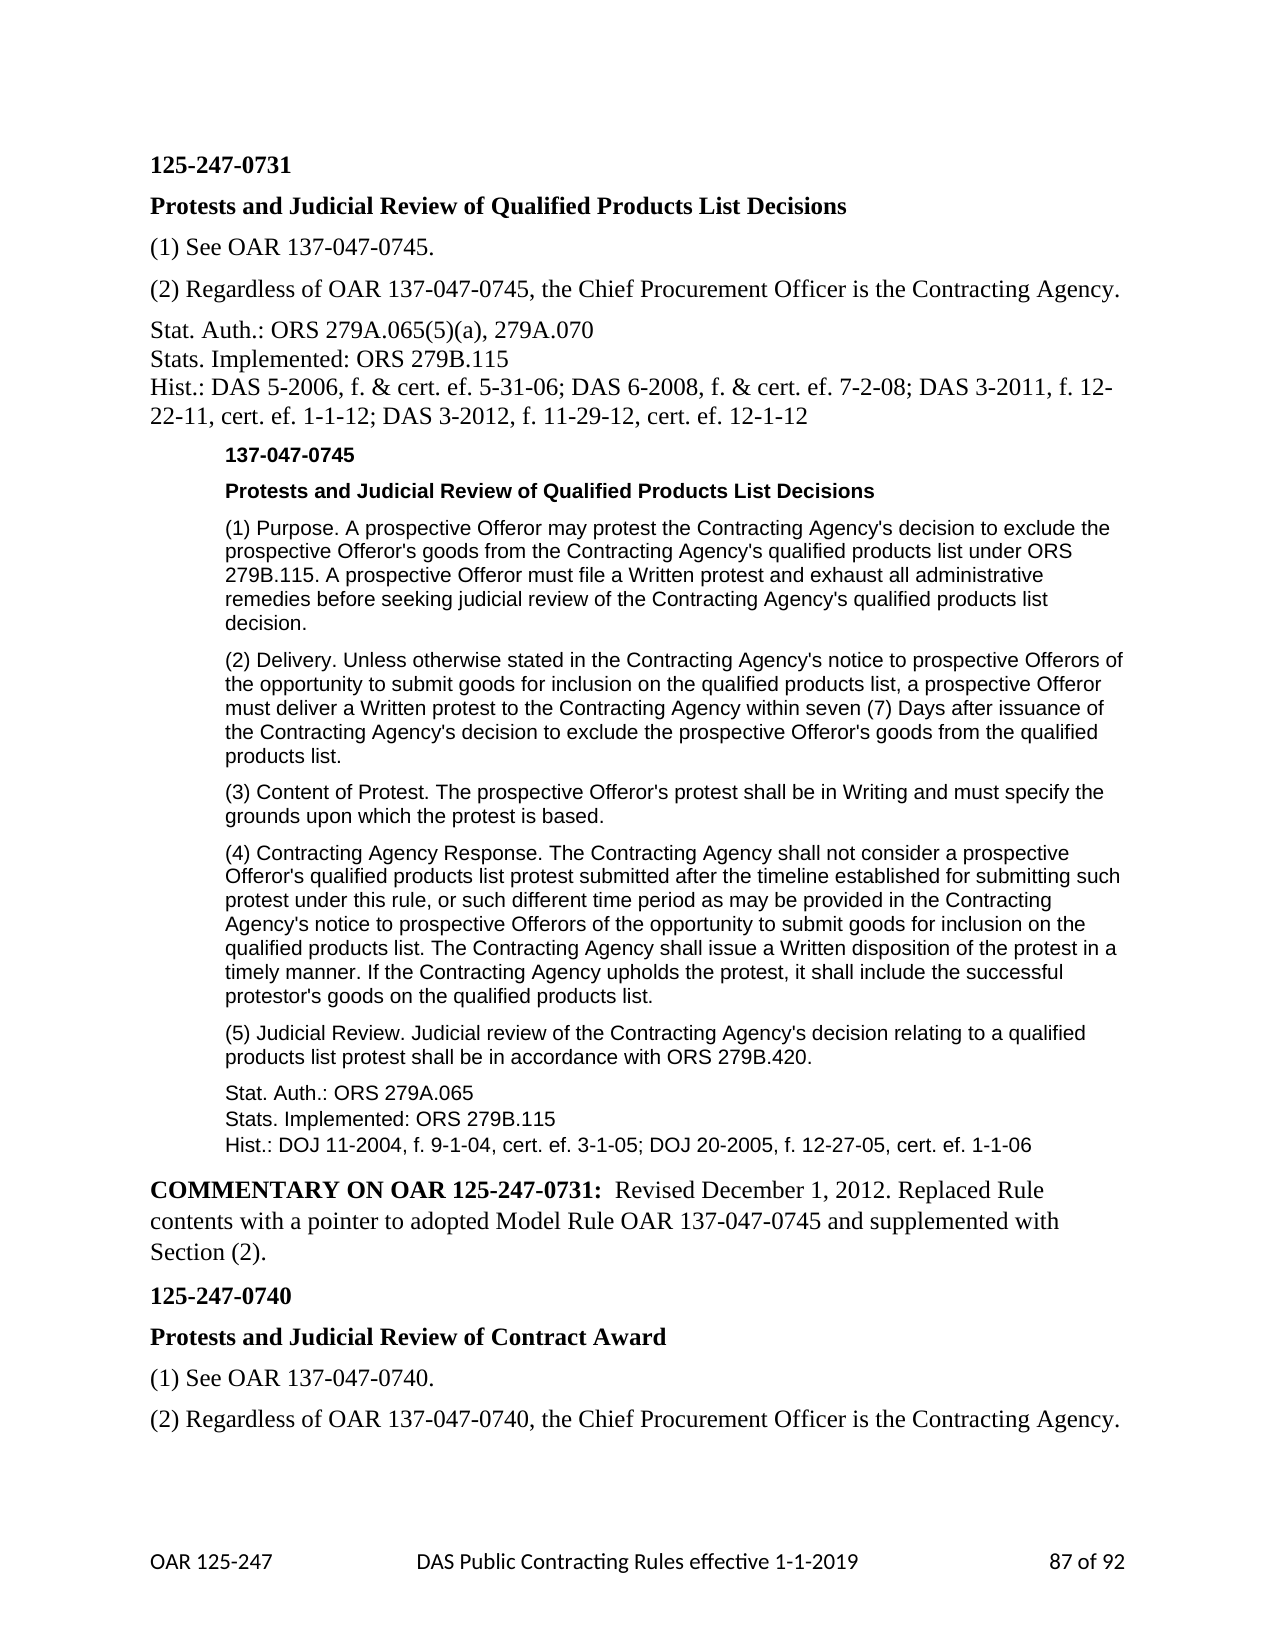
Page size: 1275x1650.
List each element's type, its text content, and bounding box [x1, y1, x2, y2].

text 125-247-0731 [150, 150, 1125, 179]
text (1) See OAR 137-047-0740. [150, 1363, 1125, 1392]
text 125-247-0740 [150, 1281, 1125, 1309]
text (3) Content of Protest. The prospective Offeror's protest shall be in Writing and must specify the grounds upon which the protest is based. [225, 780, 1125, 828]
text (2) Regardless of OAR 137-047-0745, the Chief Procurement Officer is the Contracting Agency. [150, 274, 1125, 302]
text Protests and Judicial Review of Qualified Products List Decisions [150, 191, 1125, 220]
text Protests and Judicial Review of Contract Award [150, 1322, 1125, 1351]
text Protests and Judicial Review of Qualified Products List Decisions [225, 479, 1125, 503]
text (5) Judicial Review. Judicial review of the Contracting Agency's decision relating to a qualified products list protest shall be in accordance with ORS 279B.420. [225, 1021, 1125, 1068]
text (4) Contracting Agency Response. The Contracting Agency shall not consider a prospective Offeror's qualified products list protest submitted after the timeline established for submitting such protest under this rule, or such different time period as may be provided in the Contracting Agency's notice to prospective Offerors of the opportunity to submit goods for inclusion on the qualified products list. The Contracting Agency shall issue a Written disposition of the protest in a timely manner. If the Contracting Agency upholds the protest, it shall include the successful protestor's goods on the qualified products list. [225, 840, 1125, 1008]
text 137-047-0745 [225, 442, 1125, 466]
text (1) Purpose. A prospective Offeror may protest the Contracting Agency's decision to exclude the prospective Offeror's goods from the Contracting Agency's qualified products list under ORS 279B.115. A prospective Offeror must file a Written protest and exhaust all administrative remedies before seeking judicial review of the Contracting Agency's qualified products list decision. [225, 515, 1125, 635]
text (2) Regardless of OAR 137-047-0740, the Chief Procurement Officer is the Contracting Agency. [150, 1404, 1125, 1433]
text Stat. Auth.: ORS 279A.065(5)(a), 279A.070 Stats. Implemented: ORS 279B.115 Hist.: DAS 5-2006, f. & cert. ef. 5-31-06; DAS 6-2008, f. & cert. ef. 7-2-08; DAS 3-2011, f. 12-22-11, cert. ef. 1-1-12; DAS 3-2012, f. 11-29-12, cert. ef. 12-1-12 [150, 315, 1125, 430]
text Stat. Auth.: ORS 279A.065 Stats. Implemented: ORS 279B.115 Hist.: DOJ 11-2004, f. 9-1-04, cert. ef. 3-1-05; DOJ 20-2005, f. 12-27-05, cert. ef. 1-1-06 [225, 1081, 1125, 1157]
text (1) See OAR 137-047-0745. [150, 232, 1125, 261]
text COMMENTARY ON OAR 125-247-0731: Revised December 1, 2012. Replaced Rule contents with a pointer to adopted Model Rule OAR 137-047-0745 and supplemented with Section (2). [150, 1175, 1125, 1266]
text (2) Delivery. Unless otherwise stated in the Contracting Agency's notice to prospective Offerors of the opportunity to submit goods for inclusion on the qualified products list, a prospective Offeror must deliver a Written protest to the Contracting Agency within seven (7) Days after issuance of the Contracting Agency's decision to exclude the prospective Offeror's goods from the qualified products list. [225, 648, 1125, 767]
